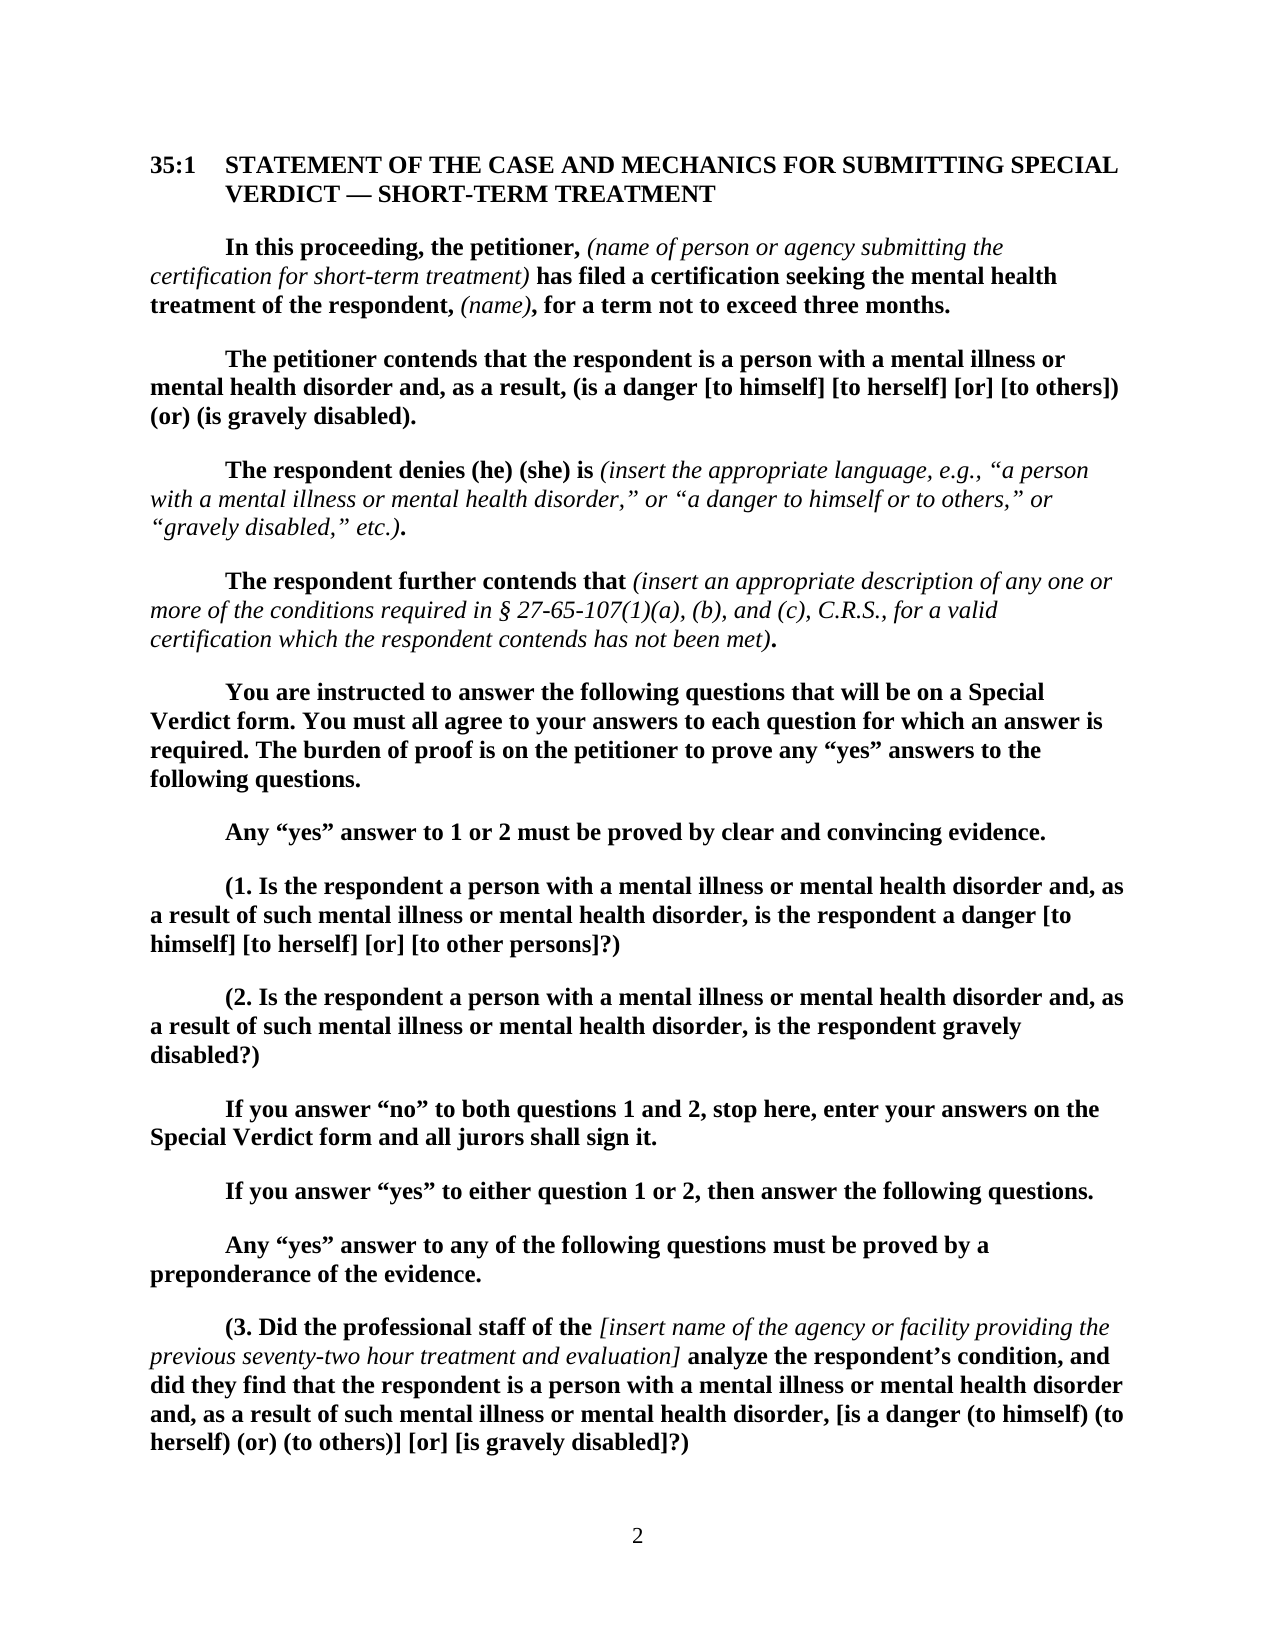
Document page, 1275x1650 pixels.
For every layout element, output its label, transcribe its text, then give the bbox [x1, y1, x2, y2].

text (1. Is the respondent a person with a mental illness or mental health disorder and, as a result of such mental illness or mental health disorder, is the respondent a danger [to himself] [to herself] [or] [to other persons]?) [150, 871, 1125, 957]
text The respondent denies (he) (she) is (insert the appropriate language, e.g., “a person with a mental illness or mental health disorder,” or “a danger to himself or to others,” or “gravely disabled,” etc.). [150, 455, 1125, 541]
text If you answer “no” to both questions 1 and 2, stop here, enter your answers on the Special Verdict form and all jurors shall sign it. [150, 1094, 1125, 1151]
text Any “yes” answer to any of the following questions must be proved by a preponderance of the evidence. [150, 1230, 1125, 1287]
text Any “yes” answer to 1 or 2 must be proved by clear and convincing evidence. [150, 817, 1125, 846]
text If you answer “yes” to either question 1 or 2, then answer the following questions. [150, 1176, 1125, 1205]
text (3. Did the professional staff of the [insert name of the agency or facility providing the previous seventy-two hour treatment and evaluation] analyze the respondent’s condition, and did they find that the respondent is a person with a mental illness or mental health disorder and, as a result of such mental illness or mental health disorder, [is a danger (to himself) (to herself) (or) (to others)] [or] [is gravely disabled]?) [150, 1312, 1125, 1456]
text You are instructed to answer the following questions that will be on a Special Verdict form. You must all agree to your answers to each question for which an answer is required. The burden of proof is on the petitioner to prove any “yes” answers to the following questions. [150, 677, 1125, 792]
text The respondent further contends that (insert an appropriate description of any one or more of the conditions required in § 27-65-107(1)(a), (b), and (c), C.R.S., for a valid certification which the respondent contends has not been met). [150, 566, 1125, 652]
text In this proceeding, the petitioner, (name of person or agency submitting the certification for short-term treatment) has filed a certification seeking the mental health treatment of the respondent, (name), for a term not to exceed three months. [150, 232, 1125, 319]
text (2. Is the respondent a person with a mental illness or mental health disorder and, as a result of such mental illness or mental health disorder, is the respondent gravely disabled?) [150, 982, 1125, 1069]
text 35:1 Statement of the Case and Mechanics for Submitting Special Verdict — Short-Term Treatment [150, 150, 1125, 207]
text The petitioner contends that the respondent is a person with a mental illness or mental health disorder and, as a result, (is a danger [to himself] [to herself] [or] [to others]) (or) (is gravely disabled). [150, 344, 1125, 430]
